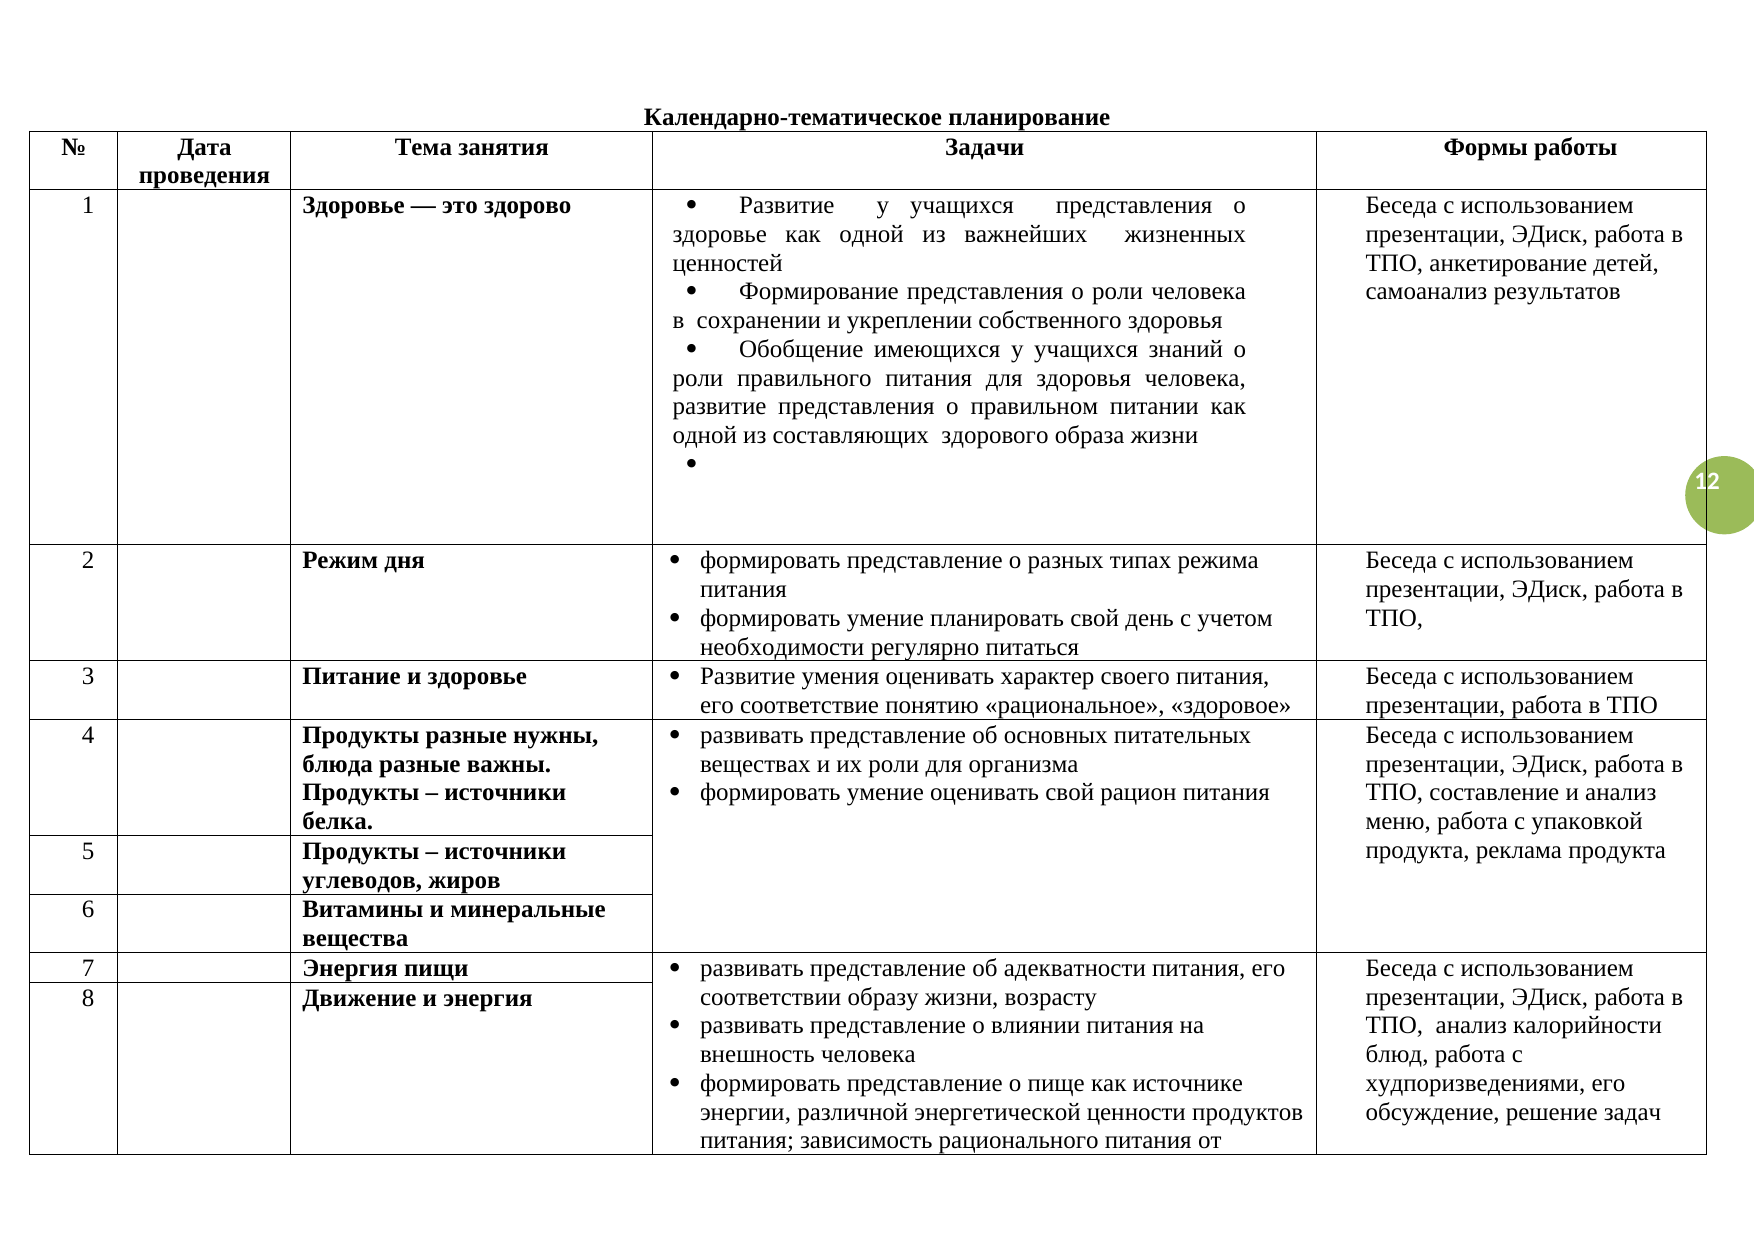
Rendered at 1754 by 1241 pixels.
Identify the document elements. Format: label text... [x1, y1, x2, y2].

table_cell Движение и энергия [291, 983, 652, 1154]
table_header Формы работы [1317, 132, 1706, 189]
table_cell [118, 836, 290, 893]
table_header Задачи [653, 132, 1316, 189]
table_cell Развитие умения оценивать характер своего питания, его соответствие понятию «рациональное», «здоровое» [653, 661, 1316, 719]
table_cell Здоровье — это здорово [291, 190, 652, 544]
table_header № [30, 132, 117, 189]
table_cell 3 [30, 661, 117, 719]
table_cell 4 [30, 720, 117, 835]
table_cell 7 [30, 953, 117, 982]
table_cell Витамины и минеральные вещества [291, 895, 652, 952]
table_cell Продукты разные нужны, блюда разные важны. Продукты – источники белка. [291, 720, 652, 835]
table_cell 6 [30, 895, 117, 952]
table_cell Энергия пищи [291, 953, 652, 982]
table_cell [118, 983, 290, 1154]
table_cell Беседа с использованием презентации, ЭДиск, работа в ТПО, анкетирование детей, самоанализ результатов [1317, 190, 1706, 544]
table_cell [118, 953, 290, 982]
table_header Дата проведения [118, 132, 290, 189]
table_cell Беседа с использованием презентации, ЭДиск, работа в ТПО, [1317, 545, 1706, 660]
table_cell [118, 661, 290, 719]
table_cell 2 [30, 545, 117, 660]
table_cell развивать представление об основных питательных веществах и их роли для организма формировать умение оценивать свой рацион питания [653, 720, 1316, 952]
table_cell Беседа с использованием презентации, работа в ТПО [1317, 661, 1706, 719]
table_cell 5 [30, 836, 117, 893]
table_cell Питание и здоровье [291, 661, 652, 719]
table_cell [118, 720, 290, 835]
table_header Тема занятия [291, 132, 652, 189]
table_cell формировать представление о разных типах режима питания формировать умение планировать свой день с учетом необходимости регулярно питаться [653, 545, 1316, 660]
table_cell Режим дня [291, 545, 652, 660]
text Календарно-тематическое планирование [59, 102, 1695, 131]
table_cell [118, 545, 290, 660]
table_cell [118, 190, 290, 544]
table_cell Беседа с использованием презентации, ЭДиск, работа в ТПО, составление и анализ меню, работа с упаковкой продукта, реклама продукта [1317, 720, 1706, 952]
table_cell Беседа с использованием презентации, ЭДиск, работа в ТПО, анализ калорийности блюд, работа с худпоризведениями, его обсуждение, решение задач [1317, 953, 1706, 1154]
table_cell [118, 895, 290, 952]
table_cell 8 [30, 983, 117, 1154]
table_cell Развитие у учащихся представления о здоровье как одной из важнейших жизненных ценностей Формирование представления о роли человека в сохранении и укреплении собственного здоровья Обобщение имеющихся у учащихся знаний о роли правильного питания для здоровья человека, развитие представления о правильном питании как одной из составляющих здорового образа жизни [653, 190, 1316, 544]
table_cell развивать представление об адекватности питания, его соответствии образу жизни, возрасту развивать представление о влиянии питания на внешность человека формировать представление о пище как источнике энергии, различной энергетической ценности продуктов питания; зависимость рационального питания от физической активности [653, 953, 1316, 1154]
table_cell Продукты – источники углеводов, жиров [291, 836, 652, 893]
table_cell 1 [30, 190, 117, 544]
